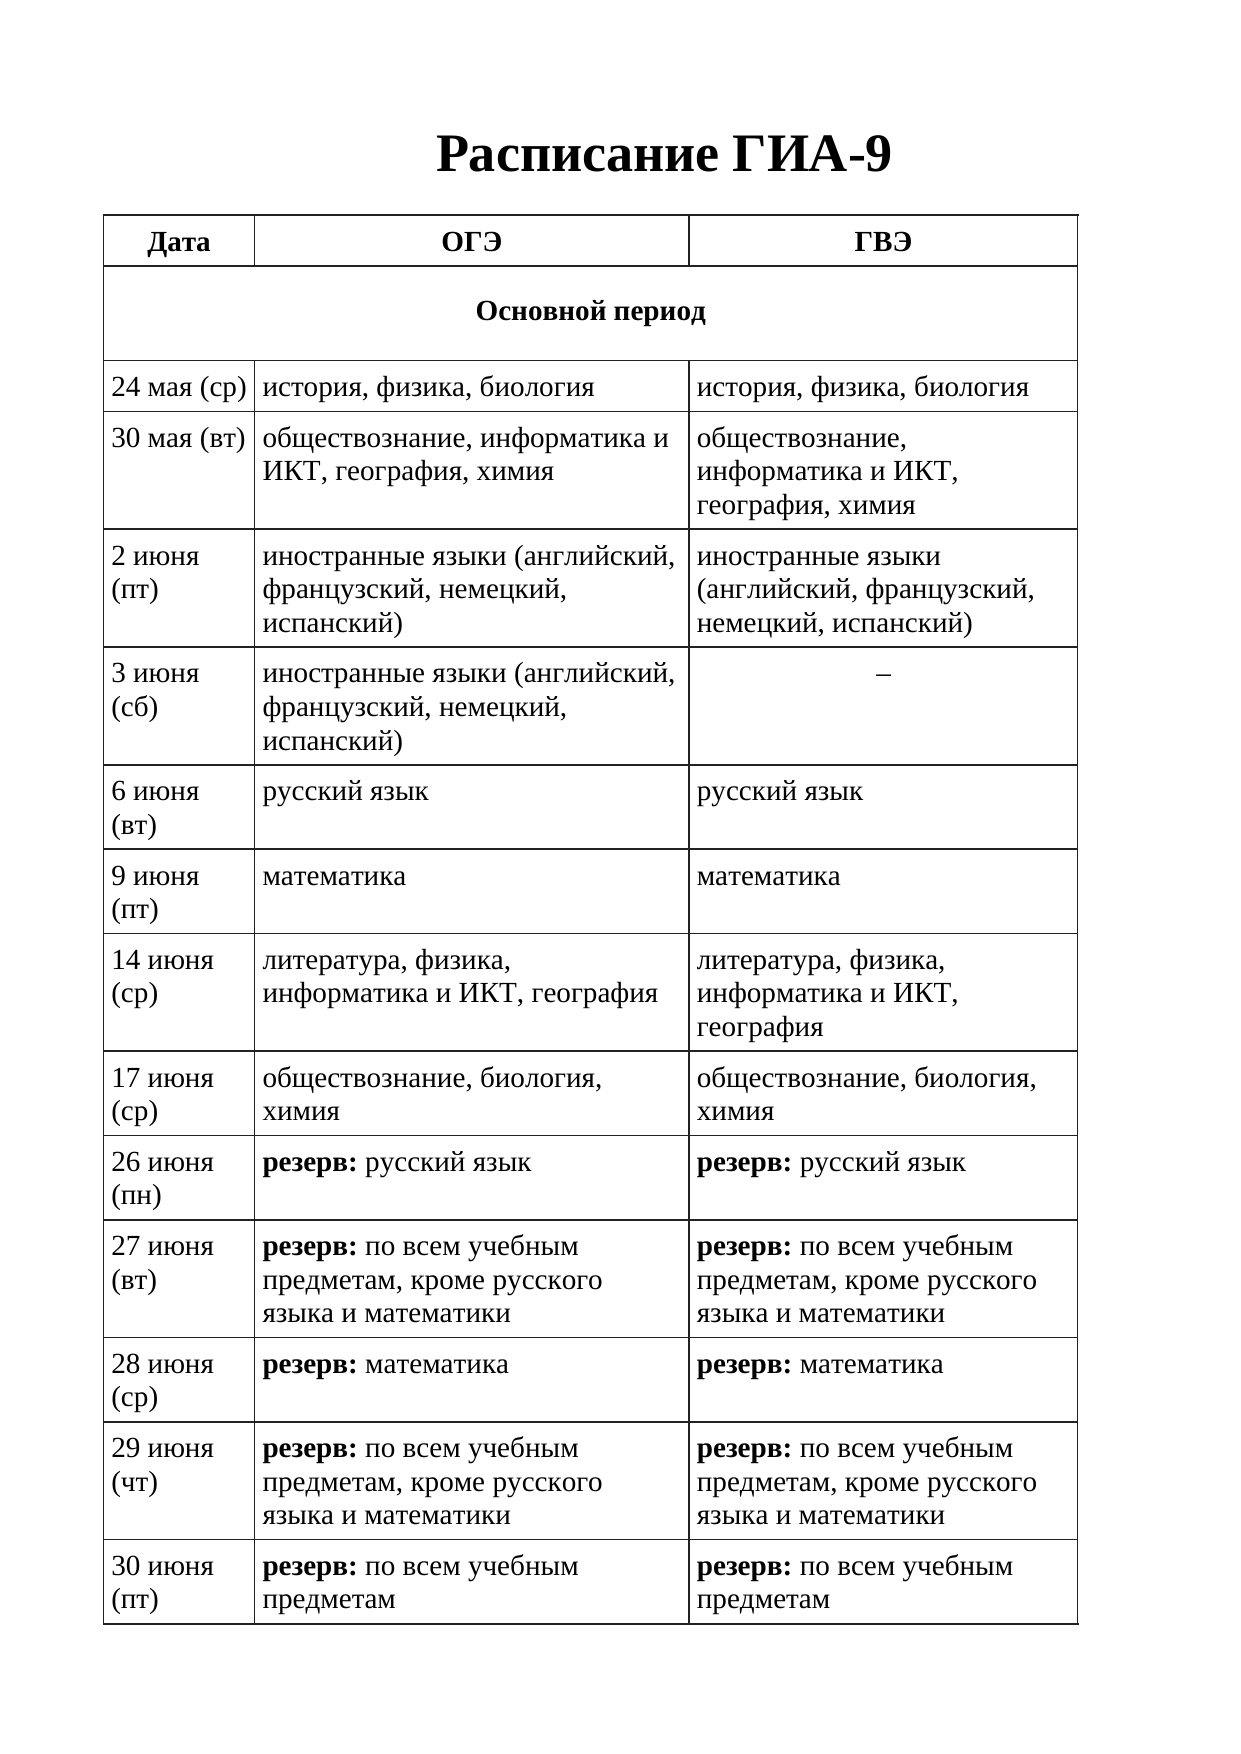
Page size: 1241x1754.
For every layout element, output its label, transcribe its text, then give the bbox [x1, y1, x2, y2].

table_cell 9 июня (пт) [104, 850, 254, 932]
table_header Дата [104, 216, 254, 265]
table_header ГВЭ [690, 216, 1077, 265]
table_cell 26 июня (пн) [104, 1136, 254, 1219]
table_cell литература, физика, информатика и ИКТ, география [690, 934, 1077, 1050]
table_cell иностранные языки (английский, французский, немецкий, испанский) [255, 530, 688, 646]
table_cell резерв: по всем учебным предметам, кроме русского языка и математики [690, 1423, 1077, 1539]
table_cell русский язык [690, 766, 1077, 848]
table_cell история, физика, биология [255, 361, 688, 411]
table_cell резерв: по всем учебным предметам, кроме русского языка и математики [255, 1221, 688, 1337]
table_cell обществознание, биология, химия [255, 1052, 688, 1134]
table_cell 30 мая (вт) [104, 412, 254, 528]
table_cell 2 июня (пт) [104, 530, 254, 646]
table_cell иностранные языки (английский, французский, немецкий, испанский) [690, 530, 1077, 646]
table_cell резерв: по всем учебным предметам [255, 1540, 688, 1623]
table_cell резерв: математика [255, 1338, 688, 1421]
table_cell обществознание, биология, химия [690, 1052, 1077, 1134]
table_cell резерв: по всем учебным предметам, кроме русского языка и математики [690, 1221, 1077, 1337]
table_cell иностранные языки (английский, французский, немецкий, испанский) [255, 648, 688, 764]
table_cell математика [690, 850, 1077, 932]
table_cell 28 июня (ср) [104, 1338, 254, 1421]
table_cell резерв: математика [690, 1338, 1077, 1421]
table_cell математика [255, 850, 688, 932]
table_cell 24 мая (ср) [104, 361, 254, 411]
table_cell литература, физика, информатика и ИКТ, география [255, 934, 688, 1050]
text Расписание ГИА-9 [177, 118, 1152, 183]
table_cell резерв: по всем учебным предметам, кроме русского языка и математики [255, 1423, 688, 1539]
table_cell обществознание, информатика и ИКТ, география, химия [690, 412, 1077, 528]
table_cell 6 июня (вт) [104, 766, 254, 848]
table_cell 29 июня (чт) [104, 1423, 254, 1539]
table_cell обществознание, информатика и ИКТ, география, химия [255, 412, 688, 528]
table_cell Основной период [104, 267, 1077, 360]
table_cell резерв: русский язык [255, 1136, 688, 1219]
table_cell 14 июня (ср) [104, 934, 254, 1050]
table_header ОГЭ [255, 216, 688, 265]
table_cell резерв: по всем учебным предметам [690, 1540, 1077, 1623]
table_cell 3 июня (сб) [104, 648, 254, 764]
table_cell 30 июня (пт) [104, 1540, 254, 1623]
table_cell 27 июня (вт) [104, 1221, 254, 1337]
table_cell русский язык [255, 766, 688, 848]
table_cell 17 июня (ср) [104, 1052, 254, 1134]
table_cell резерв: русский язык [690, 1136, 1077, 1219]
table_cell история, физика, биология [690, 361, 1077, 411]
table_cell – [690, 648, 1077, 764]
